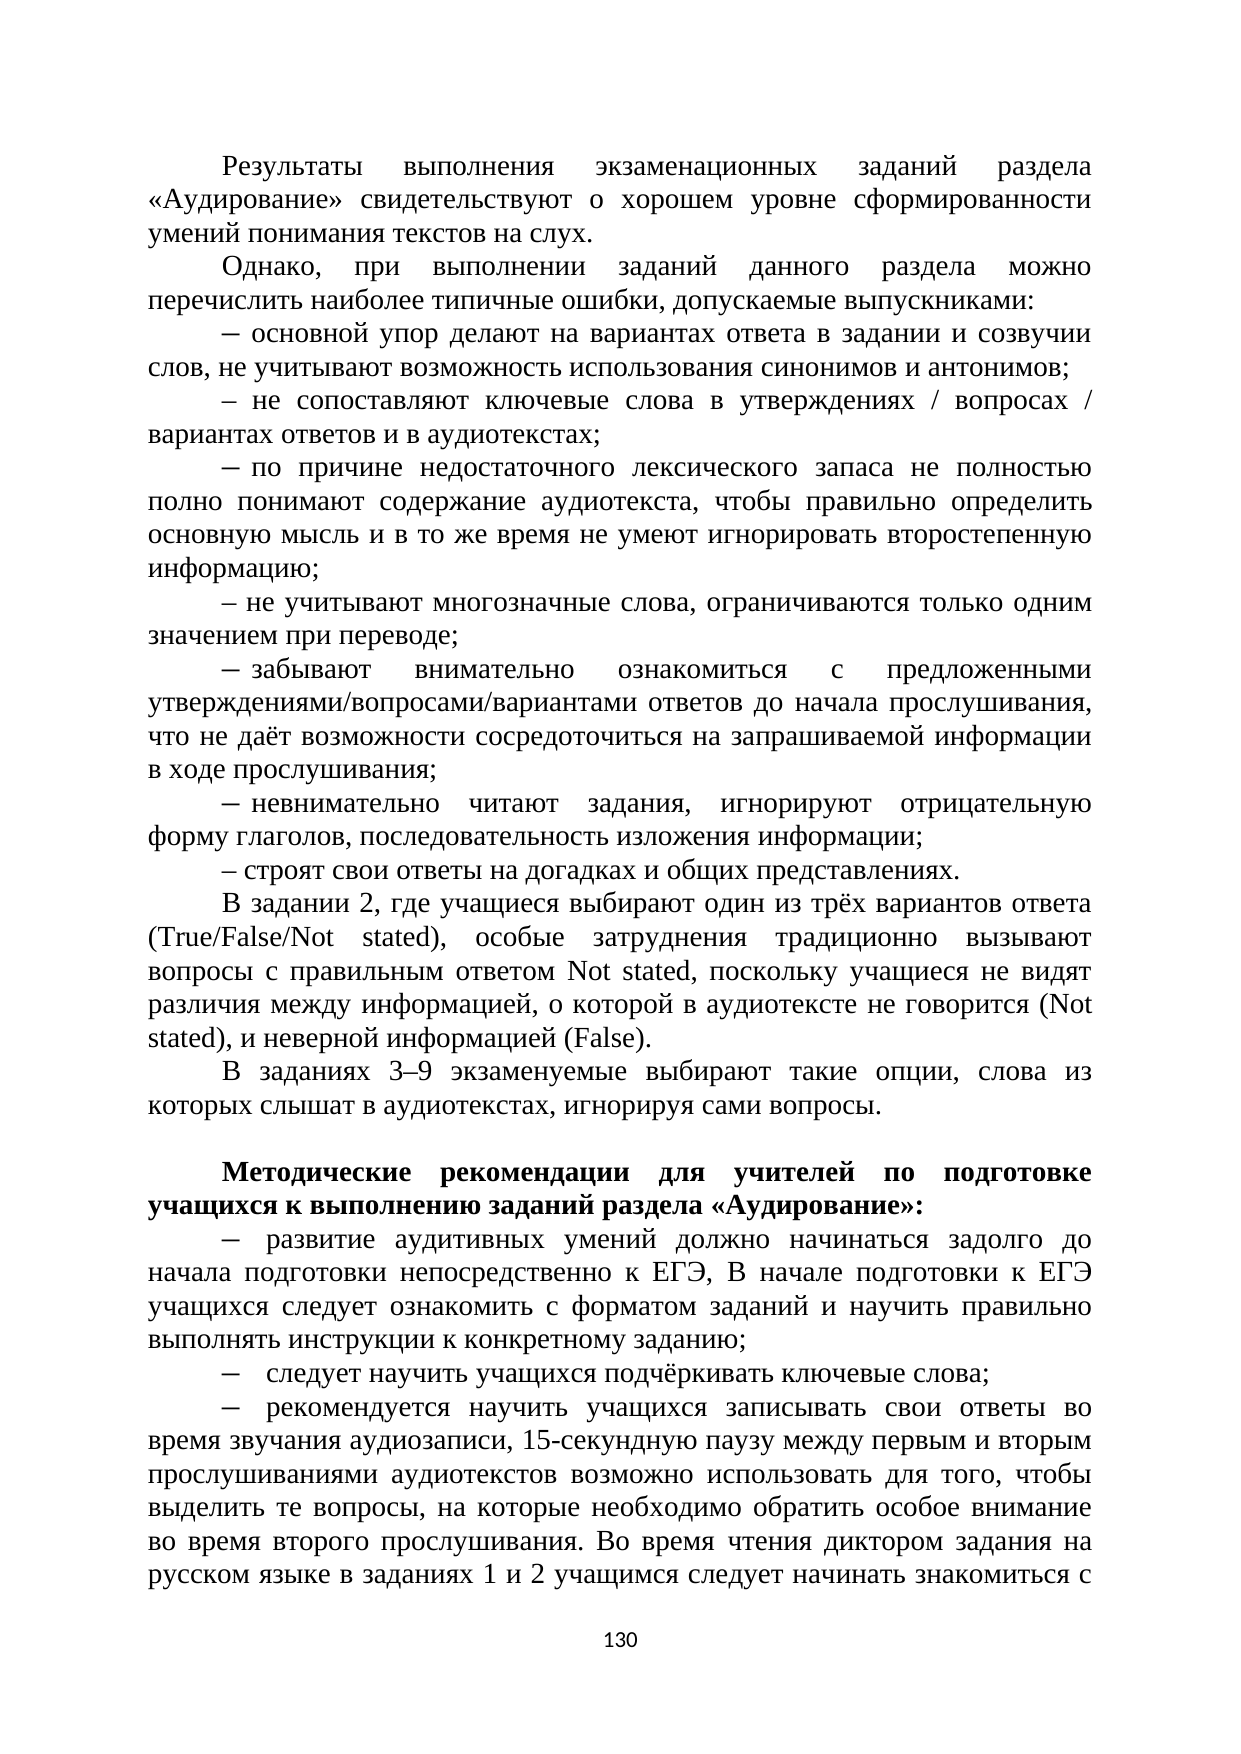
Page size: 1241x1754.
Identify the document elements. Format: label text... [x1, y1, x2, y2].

text Методические рекомендации для учителей по подготовке учащихся к выполнению заданий раздела «Аудирование»: [148, 1154, 1092, 1221]
text В задании 2, где учащиеся выбирают один из трёх вариантов ответа (True/False/Not stated), особые затруднения традиционно вызывают вопросы с правильным ответом Not stated, поскольку учащиеся не видят различия между информацией, о которой в аудиотексте не говорится (Not stated), и неверной информацией (False). [148, 886, 1092, 1053]
list забывают внимательно ознакомиться с предложенными утверждениями/вопросами/вариантами ответов до начала прослушивания, что не даёт возможности сосредоточиться на запрашиваемой информации в ходе прослушивания; [148, 651, 1092, 785]
text – не учитывают многозначные слова, ограничиваются только одним значением при переводе; [148, 584, 1092, 651]
text Результаты выполнения экзаменационных заданий раздела «Аудирование» свидетельствуют о хорошем уровне сформированности умений понимания текстов на слух. [148, 148, 1092, 248]
list невнимательно читают задания, игнорируют отрицательную форму глаголов, последовательность изложения информации; [148, 785, 1092, 852]
text – не сопоставляют ключевые слова в утверждениях / вопросах / вариантах ответов и в аудиотекстах; [148, 382, 1092, 449]
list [148, 1389, 1092, 1590]
text В заданиях 3–9 экзаменуемые выбирают такие опции, слова из которых слышат в аудиотекстах, игнорируя сами вопросы. [148, 1053, 1092, 1120]
list по причине недостаточного лексического запаса не полностью полно понимают содержание аудиотекста, чтобы правильно определить основную мысль и в то же время не умеют игнорировать второстепенную информацию; [148, 449, 1092, 584]
list следует научить учащихся подчёркивать ключевые слова; [148, 1355, 1092, 1389]
list развитие аудитивных умений должно начинаться задолго до начала подготовки непосредственно к ЕГЭ, В начале подготовки к ЕГЭ учащихся следует ознакомить с форматом заданий и научить правильно выполнять инструкции к конкретному заданию; [148, 1221, 1092, 1355]
text Однако, при выполнении заданий данного раздела можно перечислить наиболее типичные ошибки, допускаемые выпускниками: [148, 248, 1092, 315]
text – строят свои ответы на догадках и общих представлениях. [148, 852, 1092, 886]
list основной упор делают на вариантах ответа в задании и созвучии слов, не учитывают возможность использования синонимов и антонимов; [148, 315, 1092, 382]
